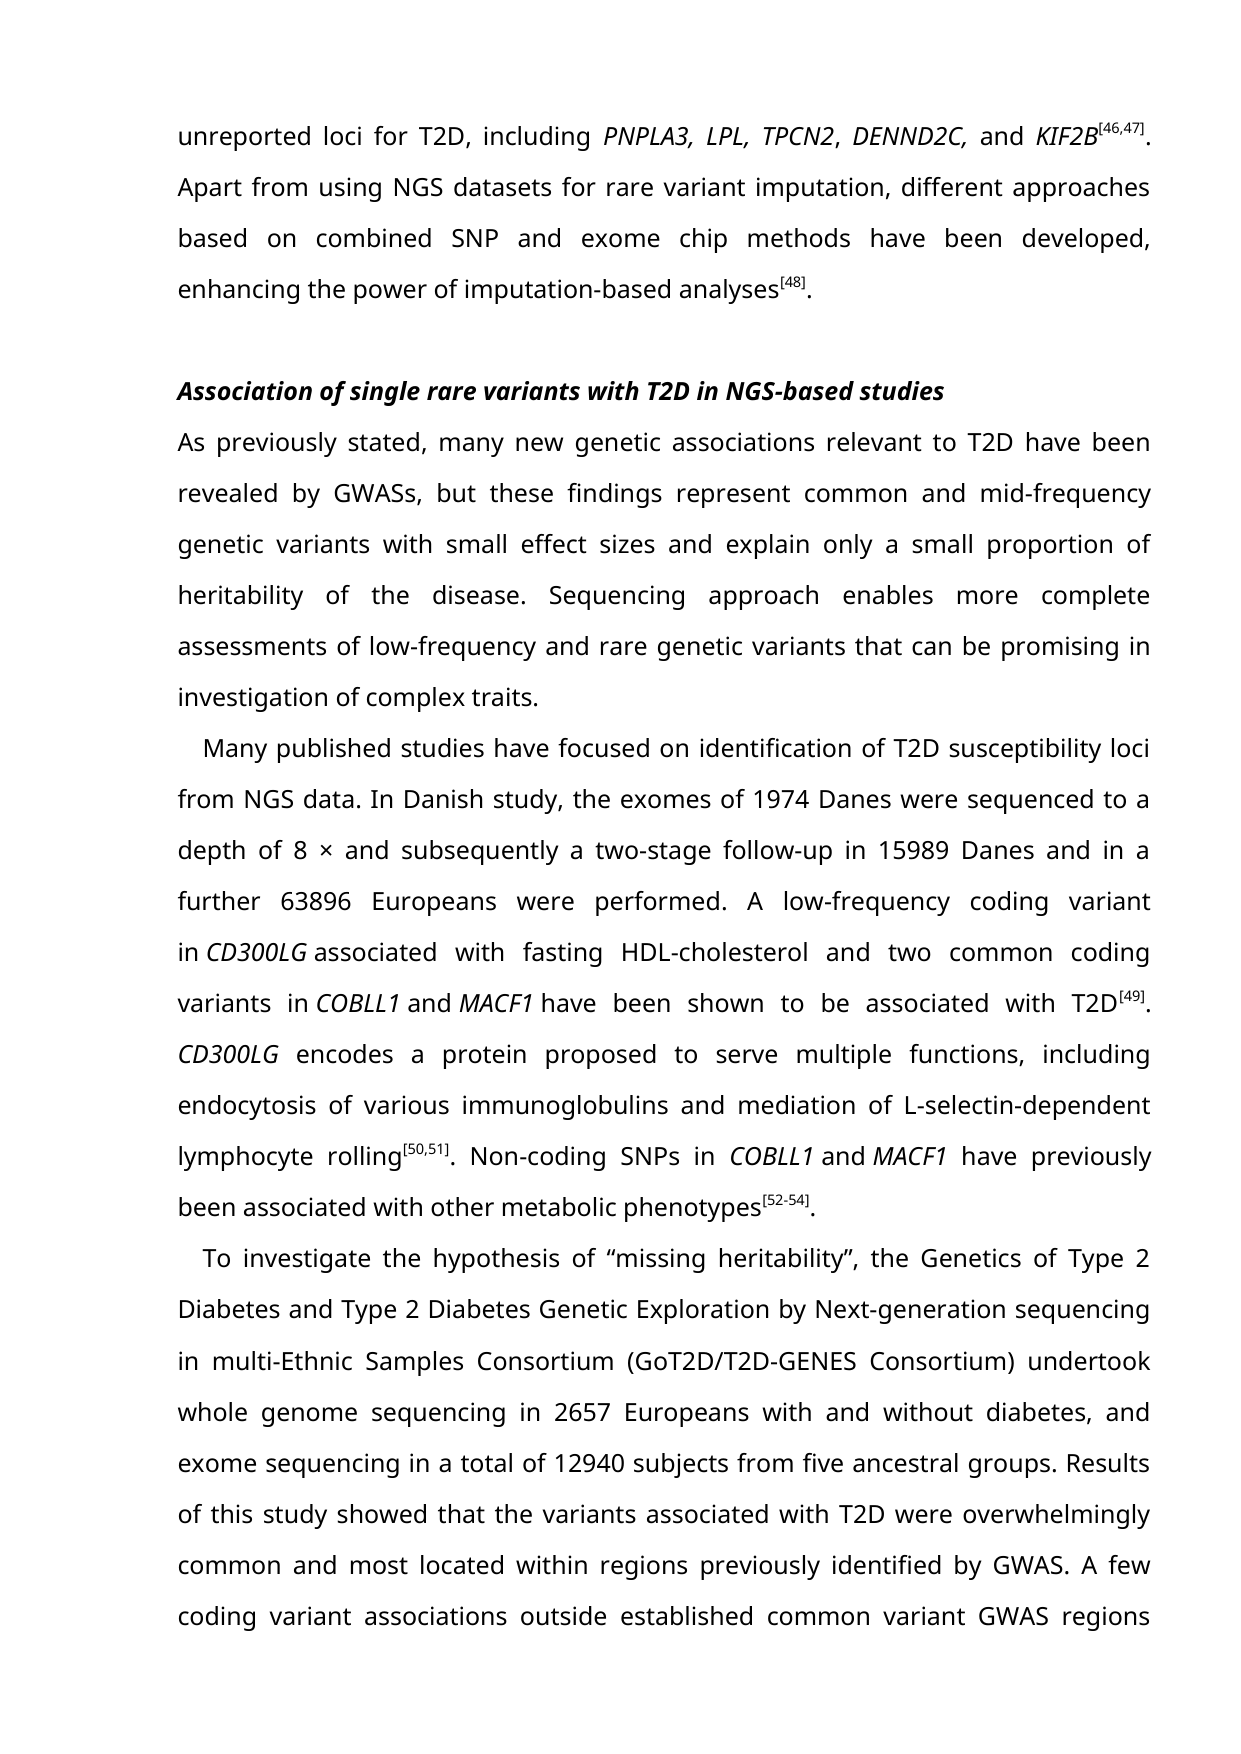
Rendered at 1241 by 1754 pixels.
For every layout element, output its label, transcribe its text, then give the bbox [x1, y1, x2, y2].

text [177, 1241, 1152, 1632]
text As previously stated, many new genetic associations relevant to T2D have been revealed by GWASs, but these findings represent common and mid-frequency genetic variants with small effect sizes and explain only a small proportion of heritability of the disease. Sequencing approach enables more complete assessments of low-frequency and rare genetic variants that can be promising in investigation of complex traits. [177, 424, 1152, 714]
text Association of single rare variants with T2D in NGS-based studies [177, 373, 1152, 407]
text Many published studies have focused on identification of T2D susceptibility loci from NGS data. In Danish study, the exomes of 1974 Danes were sequenced to a depth of 8 × and subsequently a two-stage follow-up in 15989 Danes and in a further 63896 Europeans were performed. A low-frequency coding variant in CD300LG associated with fasting HDL-cholesterol and two common coding variants in COBLL1 and MACF1 have been shown to be associated with T2D[49]. CD300LG encodes a protein proposed to serve multiple functions, including endocytosis of various immunoglobulins and mediation of L-selectin-dependent lymphocyte rolling[50,51]. Non-coding SNPs in COBLL1 and MACF1 have previously been associated with other metabolic phenotypes[52-54]. [177, 731, 1152, 1224]
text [177, 118, 1152, 305]
